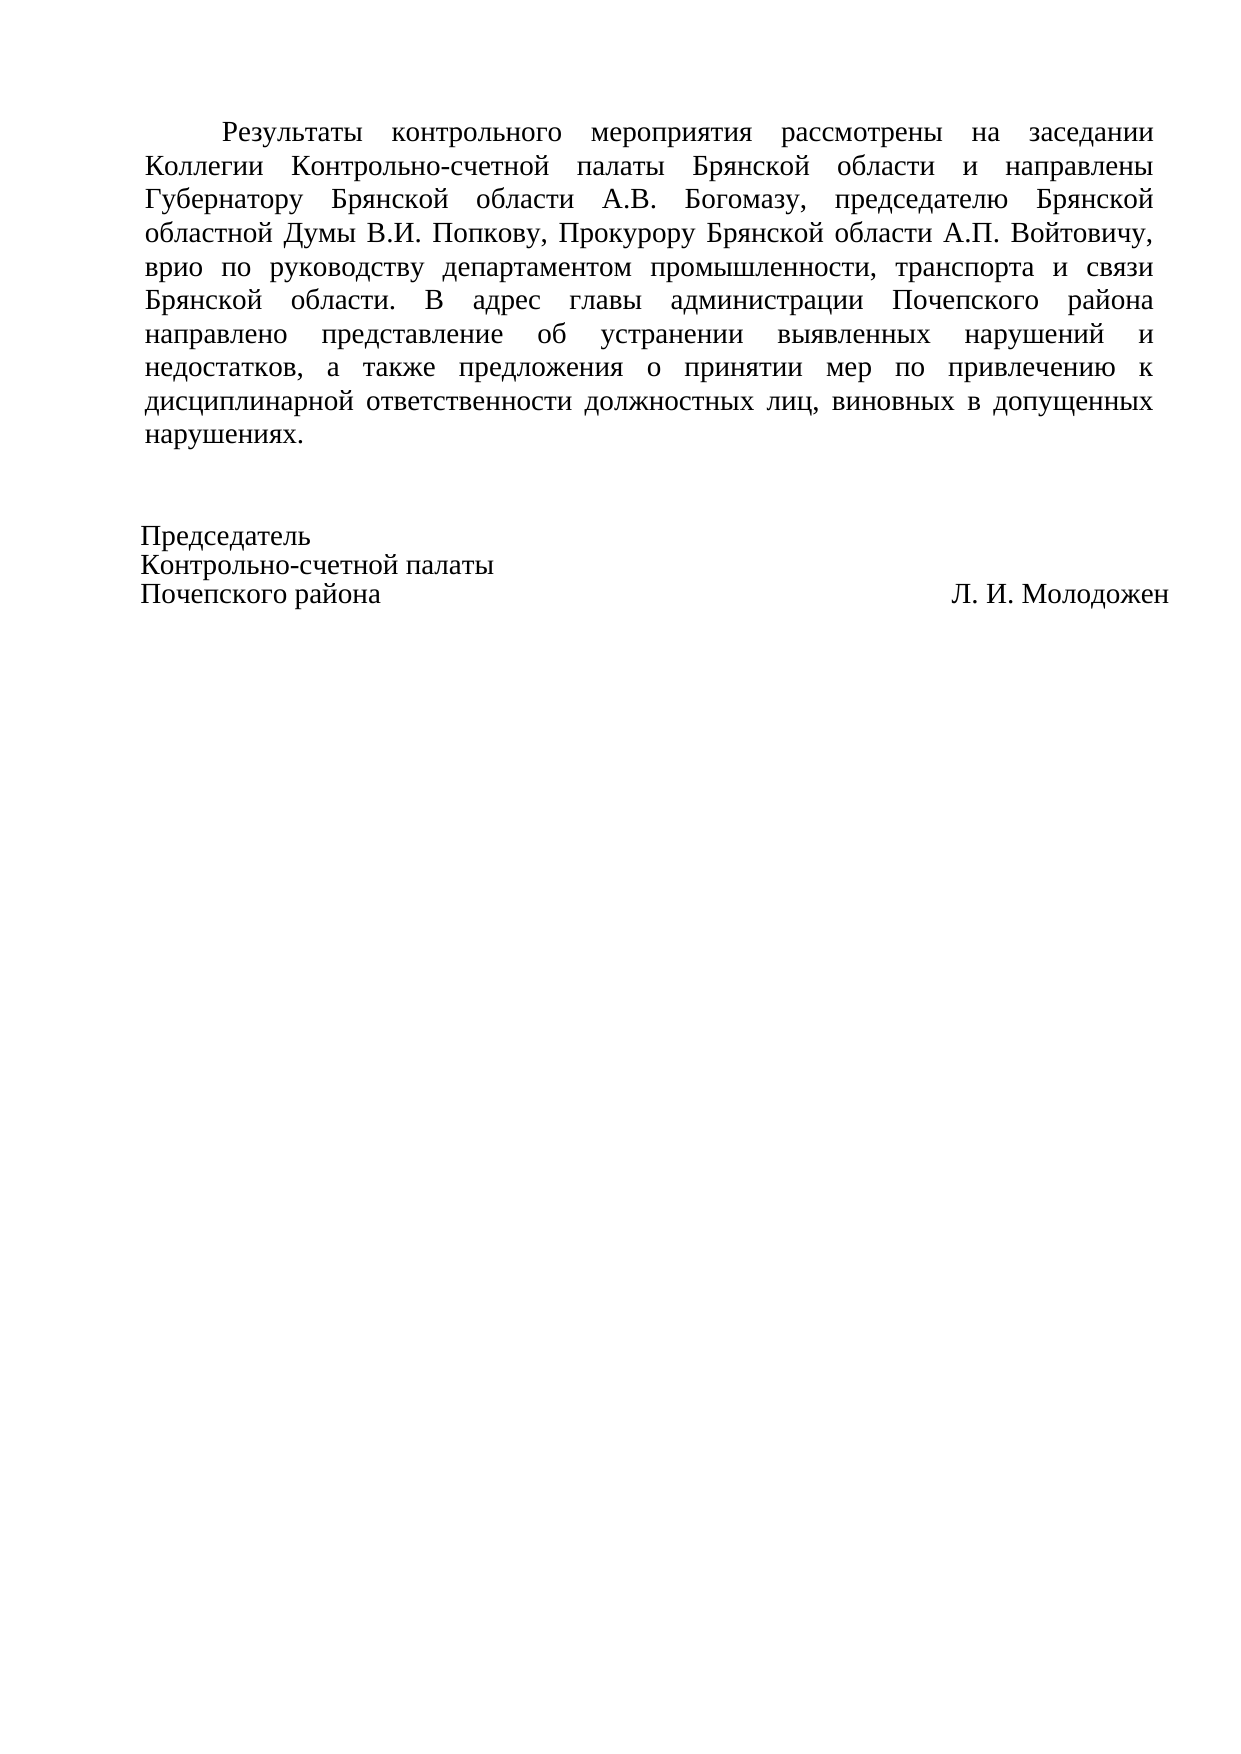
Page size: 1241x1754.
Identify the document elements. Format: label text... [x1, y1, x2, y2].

text Председатель [140, 522, 1240, 551]
text Результаты контрольного мероприятия рассмотрены на заседании Коллегии Контрольно-счетной палаты Брянской области и направлены Губернатору Брянской области А.В. Богомазу, председателю Брянской областной Думы В.И. Попкову, Прокурору Брянской области А.П. Войтовичу, врио по руководству департаментом промышленности, транспорта и связи Брянской области. В адрес главы администрации Почепского района направлено представление об устранении выявленных нарушений и недостатков, а также предложения о принятии мер по привлечению к дисциплинарной ответственности должностных лиц, виновных в допущенных нарушениях. [144, 115, 1154, 451]
text Контрольно-счетной палаты [140, 551, 1240, 580]
text Почепского района Л. И. Молодожен [140, 580, 1240, 609]
